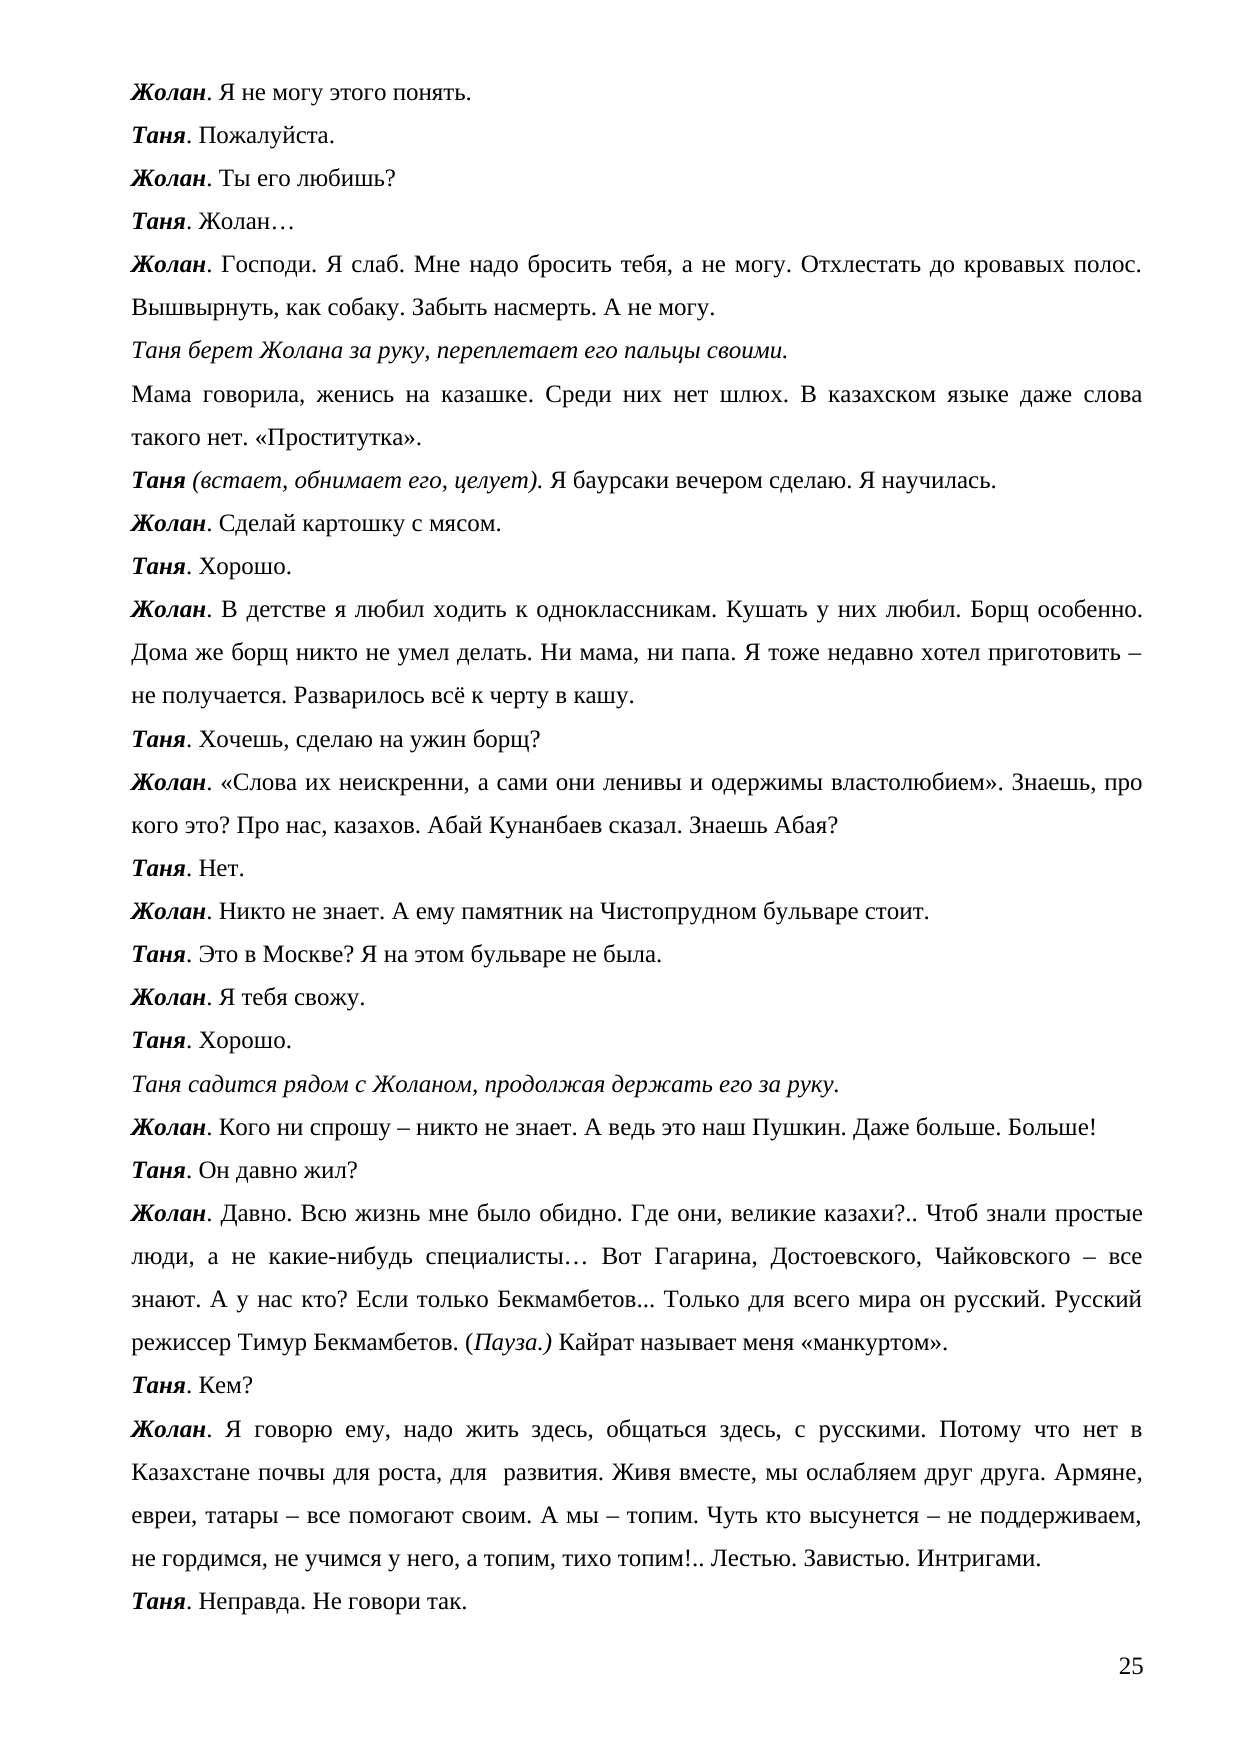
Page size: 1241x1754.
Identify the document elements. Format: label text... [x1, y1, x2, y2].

text Таня. Пожалуйста. [131, 120, 1144, 149]
text Жолан. Ты его любишь? [131, 163, 1144, 192]
text Таня. Хочешь, сделаю на ужин борщ? [131, 724, 1144, 752]
text Таня. Жолан… [131, 206, 1144, 235]
text Таня садится рядом с Жоланом, продолжая держать его за руку. [131, 1069, 1144, 1097]
text Жолан. Сделай картошку с мясом. [131, 508, 1144, 537]
text Мама говорила, женись на казашке. Среди них нет шлюх. В казахском языке даже слова такого нет. «Проститутка». [131, 379, 1144, 451]
text Таня. Нет. [131, 853, 1144, 882]
text Таня. Это в Москве? Я на этом бульваре не была. [131, 939, 1144, 968]
text Жолан. В детстве я любил ходить к одноклассникам. Кушать у них любил. Борщ особенно. Дома же борщ никто не умел делать. Ни мама, ни папа. Я тоже недавно хотел приготовить – не получается. Разварилось всё к черту в кашу. [131, 594, 1144, 709]
text Таня. Хорошо. [131, 551, 1144, 580]
text Таня берет Жолана за руку, переплетает его пальцы своими. [131, 336, 1144, 364]
text Таня. Кем? [131, 1371, 1144, 1399]
text Таня. Хорошо. [131, 1026, 1144, 1054]
text Жолан. Я тебя свожу. [131, 982, 1144, 1011]
text Таня. Он давно жил? [131, 1155, 1144, 1184]
text Жолан. Я не могу этого понять. [131, 77, 1144, 106]
text Жолан. Я говорю ему, надо жить здесь, общаться здесь, с русскими. Потому что нет в Казахстане почвы для роста, для развития. Живя вместе, мы ослабляем друг друга. Армяне, евреи, татары – все помогают своим. А мы – топим. Чуть кто высунется – не поддерживаем, не гордимся, не учимся у него, а топим, тихо топим!.. Лестью. Завистью. Интригами. [131, 1414, 1144, 1572]
text Таня. Неправда. Не говори так. [131, 1586, 1144, 1615]
text Таня (встает, обнимает его, целует). Я баурсаки вечером сделаю. Я научилась. [131, 465, 1144, 494]
text Жолан. Господи. Я слаб. Мне надо бросить тебя, а не могу. Отхлестать до кровавых полос. Вышвырнуть, как собаку. Забыть насмерть. А не могу. [131, 249, 1144, 321]
text Жолан. Никто не знает. А ему памятник на Чистопрудном бульваре стоит. [131, 896, 1144, 925]
text Жолан. Давно. Всю жизнь мне было обидно. Где они, великие казахи?.. Чтоб знали простые люди, а не какие-нибудь специалисты… Вот Гагарина, Достоевского, Чайковского – все знают. А у нас кто? Если только Бекмамбетов... Только для всего мира он русский. Русский режиссер Тимур Бекмамбетов. (Пауза.) Кайрат называет меня «манкуртом». [131, 1198, 1144, 1356]
text Жолан. Кого ни спрошу – никто не знает. А ведь это наш Пушкин. Даже больше. Больше! [131, 1112, 1144, 1141]
text Жолан. «Слова их неискренни, а сами они ленивы и одержимы властолюбием». Знаешь, про кого это? Про нас, казахов. Абай Кунанбаев сказал. Знаешь Абая? [131, 767, 1144, 839]
